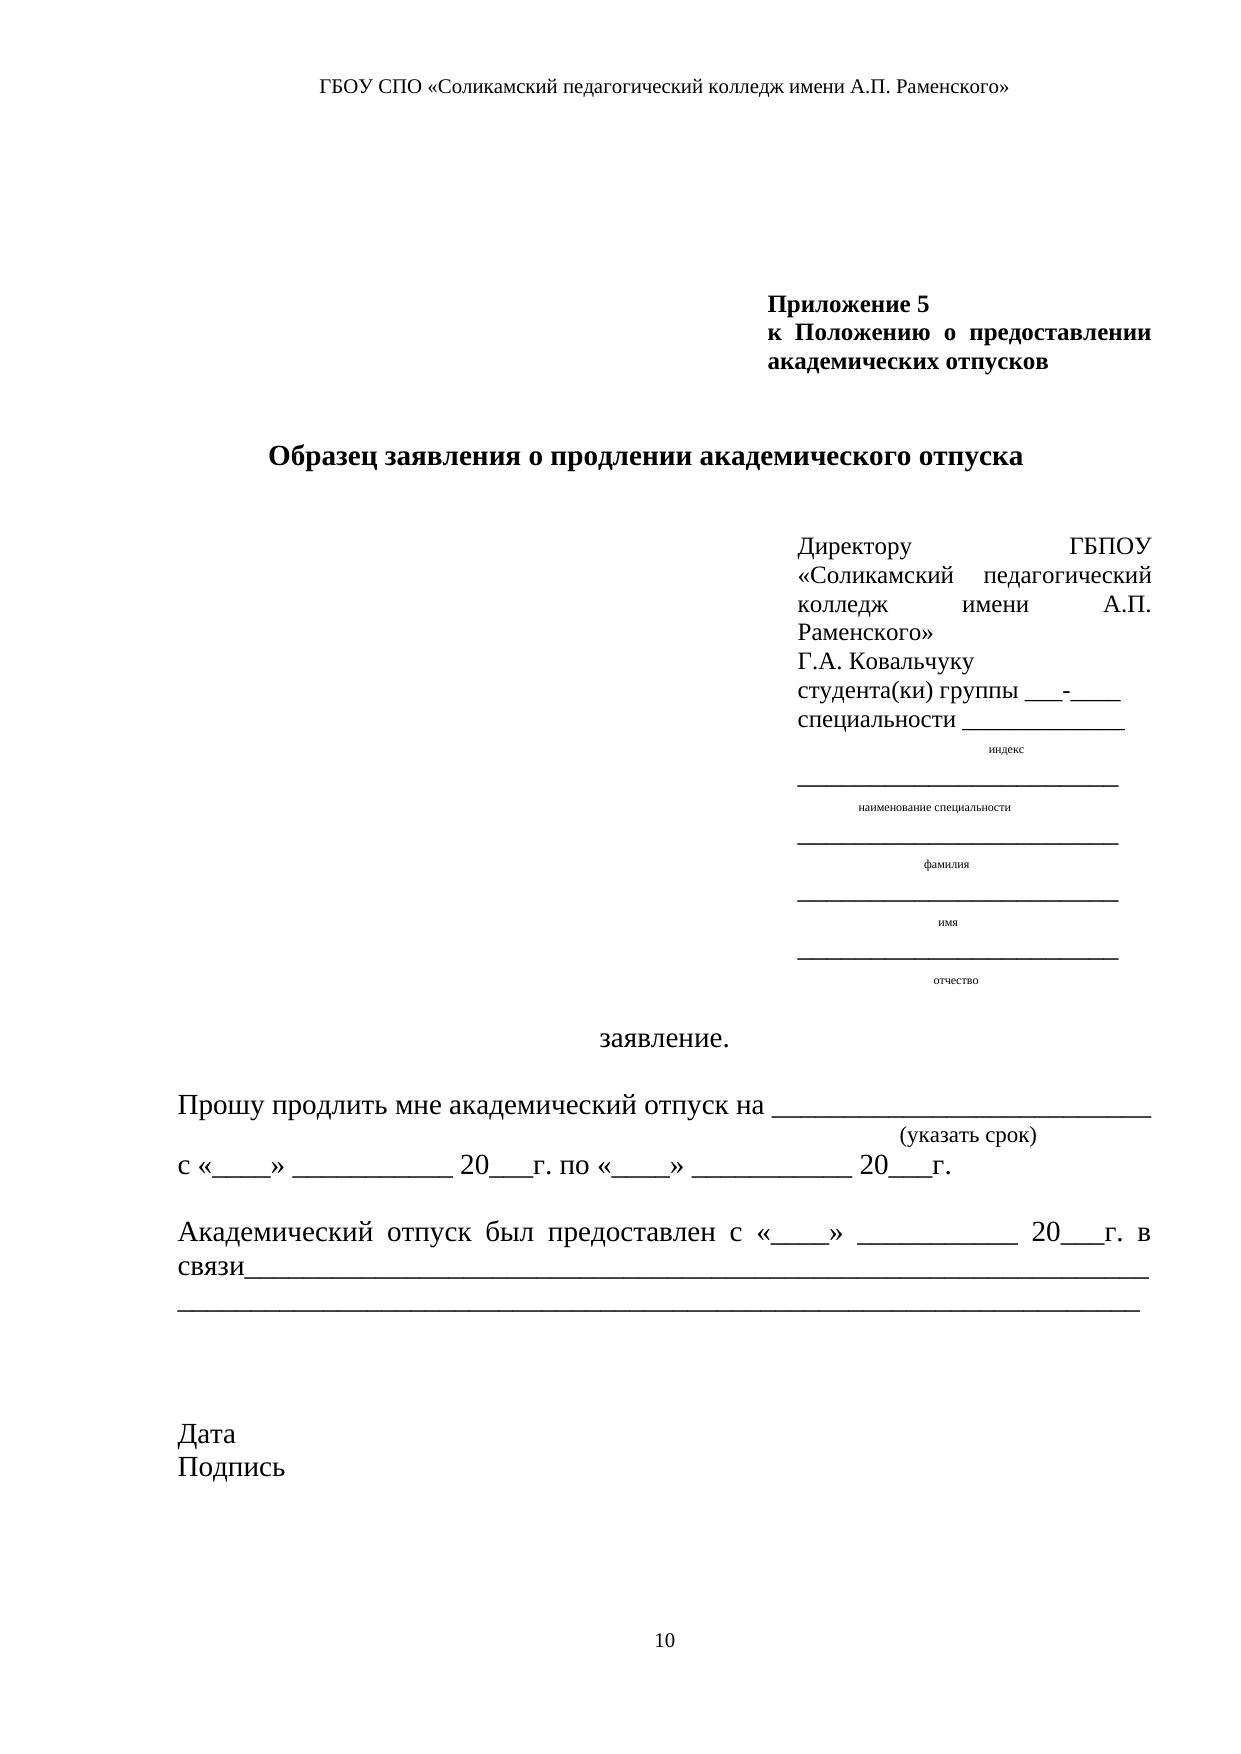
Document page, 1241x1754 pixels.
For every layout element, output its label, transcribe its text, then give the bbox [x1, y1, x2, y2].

text отчество [797, 963, 1152, 987]
text Приложение 5 [767, 289, 1152, 317]
text фамилия [797, 848, 1152, 872]
text ______________________ [797, 929, 1152, 963]
text ______________________ [797, 872, 1152, 905]
text ______________________ [797, 756, 1152, 790]
text Академический отпуск был предоставлен с «____» ___________ 20___г. в связи______________________________________________________________ [177, 1214, 1152, 1282]
text ______________________ [797, 814, 1152, 848]
text Образец заявления о продлении академического отпуска [177, 442, 1114, 471]
text студента(ки) группы ___-____ [797, 675, 1152, 704]
text Прошу продлить мне академический отпуск на __________________________ [177, 1087, 1152, 1121]
text наименование специальности [797, 790, 1152, 814]
text специальности _____________ [797, 704, 1152, 732]
text Г.А. Ковальчуку [797, 646, 1152, 675]
text индекс [797, 732, 1152, 756]
text Директору ГБПОУ «Соликамский педагогический колледж имени А.П. Раменского» [797, 531, 1152, 646]
text (указать срок) [177, 1121, 1152, 1147]
text заявление. [177, 1020, 1152, 1054]
text с «____» ___________ 20___г. по «____» ___________ 20___г. [177, 1147, 1152, 1181]
text к Положению о предоставлении академических отпусков [767, 317, 1152, 375]
text Дата Подпись [177, 1416, 1152, 1483]
text имя [797, 905, 1152, 929]
text __________________________________________________________________ [177, 1282, 1152, 1315]
